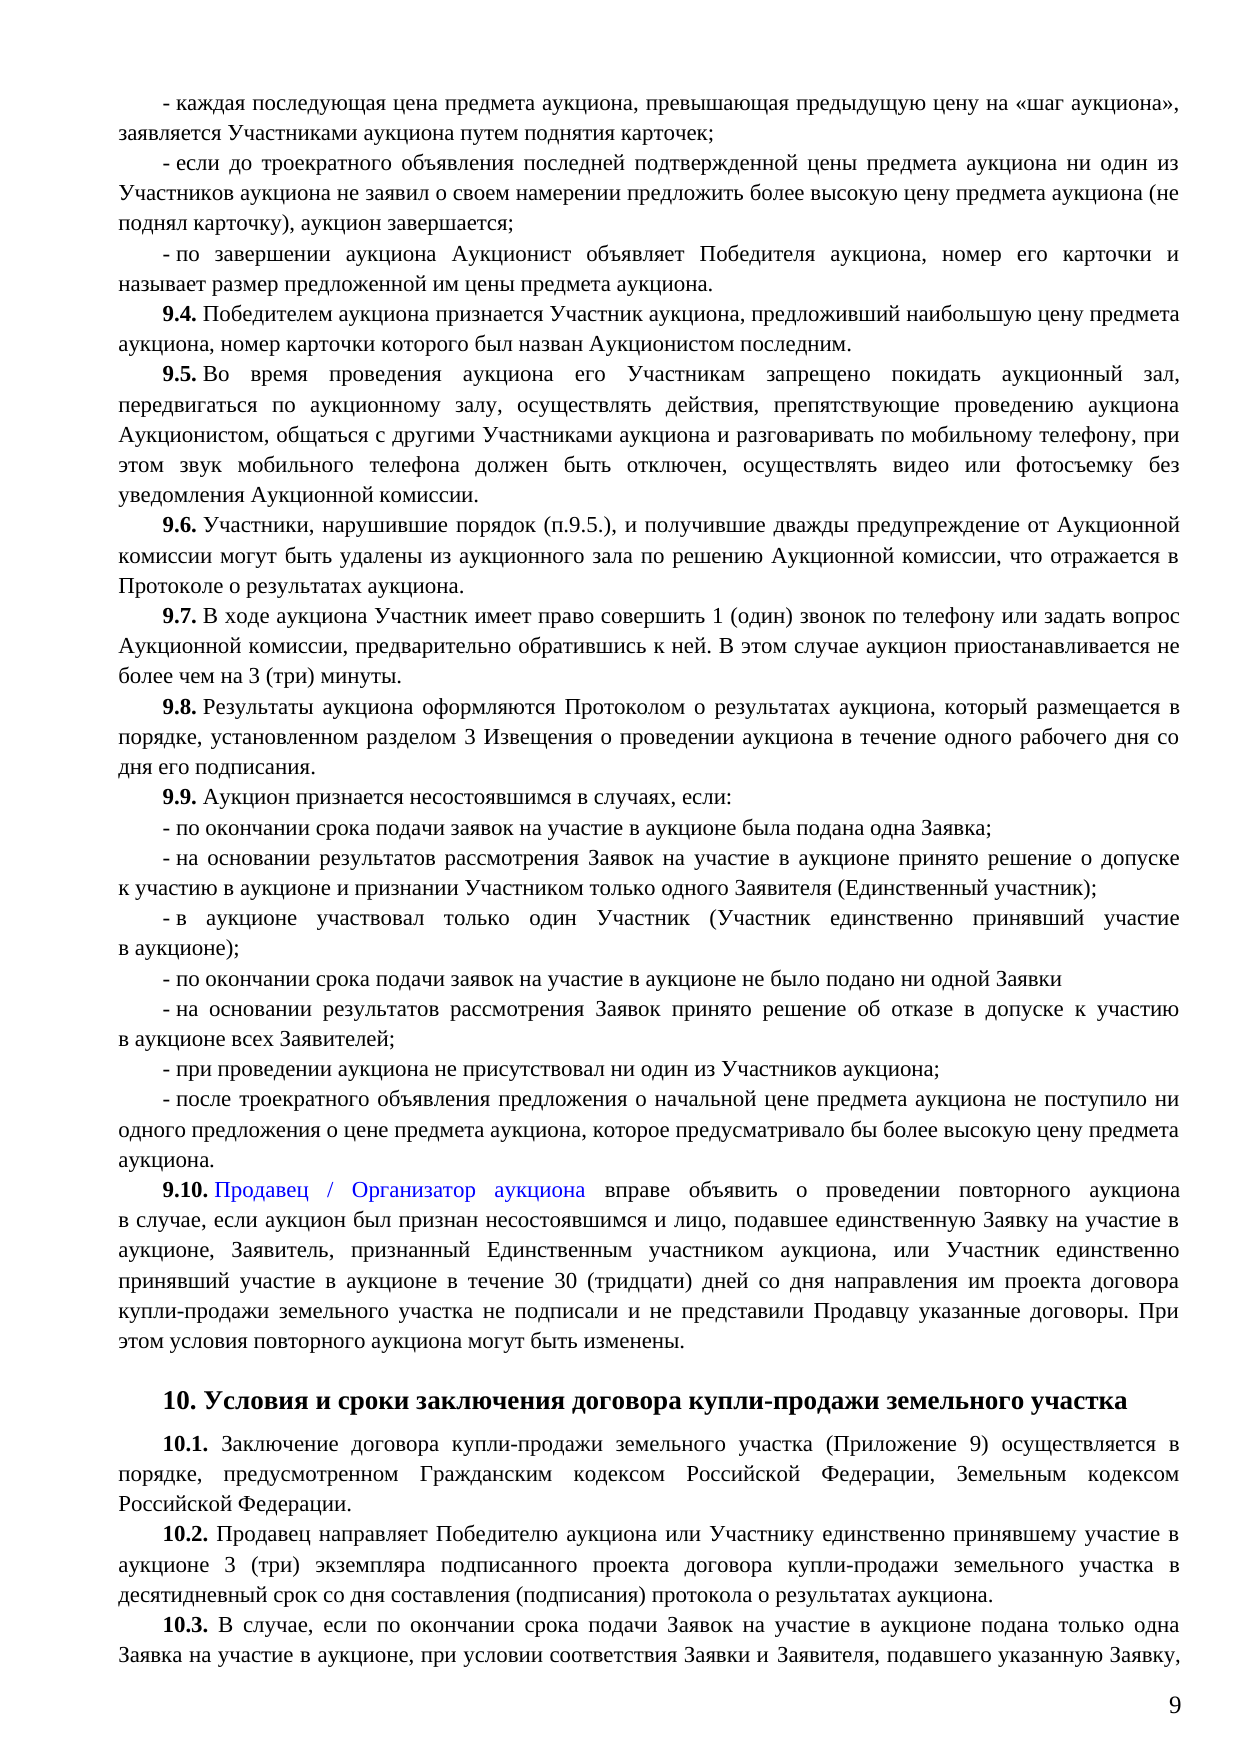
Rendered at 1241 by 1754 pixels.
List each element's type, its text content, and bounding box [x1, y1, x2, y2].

text 9.8. Результаты аукциона оформляются Протоколом о результатах аукциона, который размещается в порядке, установленном разделом 3 Извещения о проведении аукциона в течение одного рабочего дня со дня его подписания. [118, 693, 1181, 779]
text - по завершении аукциона Аукционист объявляет Победителя аукциона, номер его карточки и называет размер предложенной им цены предмета аукциона. [118, 240, 1181, 296]
text 9.6. Участники, нарушившие порядок (п.9.5.), и получившие дважды предупреждение от Аукционной комиссии могут быть удалены из аукционного зала по решению Аукционной комиссии, что отражается в Протоколе о результатах аукциона. [118, 512, 1181, 598]
text - после троекратного объявления предложения о начальной цене предмета аукциона не поступило ни одного предложения о цене предмета аукциона, которое предусматривало бы более высокую цену предмета аукциона. [118, 1086, 1181, 1172]
text - в аукционе участвовал только один Участник (Участник единственно принявший участие в аукционе); [118, 904, 1181, 961]
text 9.5. Во время проведения аукциона его Участникам запрещено покидать аукционный зал, передвигаться по аукционному залу, осуществлять действия, препятствующие проведению аукциона Аукционистом, общаться с другими Участниками аукциона и разговаривать по мобильному телефону, при этом звук мобильного телефона должен быть отключен, осуществлять видео или фотосъемку без уведомления Аукционной комиссии. [118, 361, 1181, 508]
text - если до троекратного объявления последней подтвержденной цены предмета аукциона ни один из Участников аукциона не заявил о своем намерении предложить более высокую цену предмета аукциона (не поднял карточку), аукцион завершается; [118, 149, 1181, 236]
text 10.1. Заключение договора купли-продажи земельного участка (Приложение 9) осуществляется в порядке, предусмотренном Гражданским кодексом Российской Федерации, Земельным кодексом Российской Федерации. [118, 1430, 1181, 1517]
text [118, 1611, 1181, 1668]
text 9.9. Аукцион признается несостоявшимся в случаях, если: [118, 783, 1181, 810]
text 9.10. Продавец / Организатор аукциона вправе объявить о проведении повторного аукциона в случае, если аукцион был признан несостоявшимся и лицо, подавшее единственную Заявку на участие в аукционе, Заявитель, признанный Единственным участником аукциона, или Участник единственно принявший участие в аукционе в течение 30 (тридцати) дней со дня направления им проекта договора купли-продажи земельного участка не подписали и не представили Продавцу указанные договоры. При этом условия повторного аукциона могут быть изменены. [118, 1176, 1181, 1353]
text 9.4. Победителем аукциона признается Участник аукциона, предложивший наибольшую цену предмета аукциона, номер карточки которого был назван Аукционистом последним. [118, 300, 1181, 357]
subtitle 10. Условия и сроки заключения договора купли-продажи земельного участка [162, 1384, 1181, 1415]
text 9.7. В ходе аукциона Участник имеет право совершить 1 (один) звонок по телефону или задать вопрос Аукционной комиссии, предварительно обратившись к ней. В этом случае аукцион приостанавливается не более чем на 3 (три) минуты. [118, 602, 1181, 689]
text - по окончании срока подачи заявок на участие в аукционе была подана одна Заявка; [118, 814, 1181, 840]
text - каждая последующая цена предмета аукциона, превышающая предыдущую цену на «шаг аукциона», заявляется Участниками аукциона путем поднятия карточек; [118, 89, 1181, 145]
text - на основании результатов рассмотрения Заявок на участие в аукционе принято решение о допуске к участию в аукционе и признании Участником только одного Заявителя (Единственный участник); [118, 844, 1181, 900]
text - по окончании срока подачи заявок на участие в аукционе не было подано ни одной Заявки [118, 965, 1181, 991]
text - на основании результатов рассмотрения Заявок принято решение об отказе в допуске к участию в аукционе всех Заявителей; [118, 995, 1181, 1051]
text 10.2. Продавец направляет Победителю аукциона или Участнику единственно принявшему участие в аукционе 3 (три) экземпляра подписанного проекта договора купли-продажи земельного участка в десятидневный срок со дня составления (подписания) протокола о результатах аукциона. [118, 1521, 1181, 1607]
text - при проведении аукциона не присутствовал ни один из Участников аукциона; [118, 1055, 1181, 1082]
